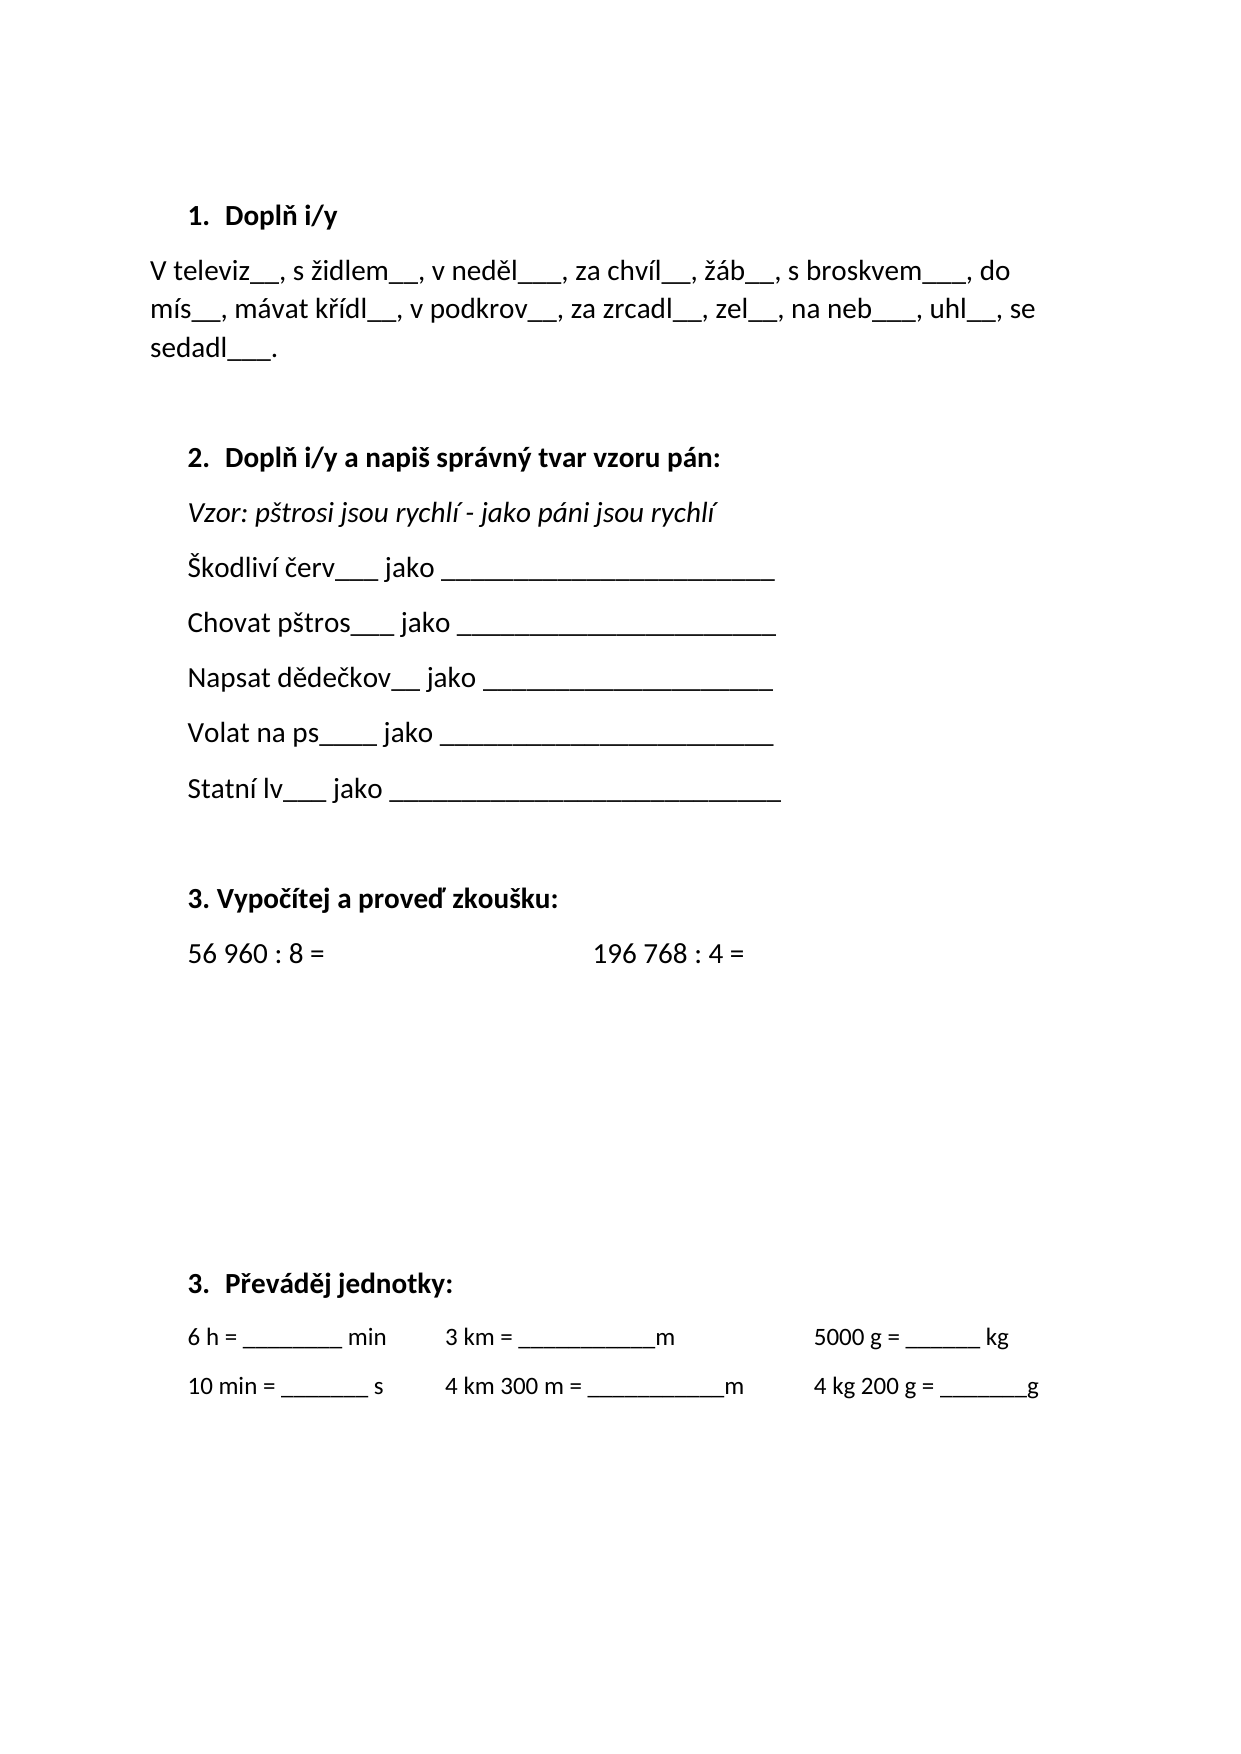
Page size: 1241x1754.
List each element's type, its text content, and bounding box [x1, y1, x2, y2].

text 6 h = ________ min 3 km = ___________m 5000 g = ______ kg [187, 1321, 1090, 1351]
text Chovat pštros___ jako ______________________ [187, 604, 1090, 640]
list Převáděj jednotky: [187, 1266, 1090, 1301]
list Doplň i/y a napiš správný tvar vzoru pán: [187, 439, 1090, 475]
text Škodliví červ___ jako _______________________ [187, 549, 1090, 585]
text 56 960 : 8 = 196 768 : 4 = [187, 935, 1090, 971]
text V televiz__, s židlem__, v neděl___, za chvíl__, žáb__, s broskvem___, do mís__, mávat křídl__, v podkrov__, za zrcadl__, zel__, na neb___, uhl__, se sedadl___. [150, 252, 1090, 364]
list Doplň i/y [187, 197, 1090, 232]
text 3. Vypočítej a proveď zkoušku: [187, 880, 1090, 916]
text Statní lv___ jako ___________________________ [187, 770, 1090, 805]
text Volat na ps____ jako _______________________ [187, 714, 1090, 750]
text Vzor: pštrosi jsou rychlí - jako páni jsou rychlí [187, 494, 1090, 530]
text 10 min = _______ s 4 km 300 m = ___________m 4 kg 200 g = _______g [187, 1370, 1090, 1401]
text Napsat dědečkov__ jako ____________________ [187, 659, 1090, 695]
